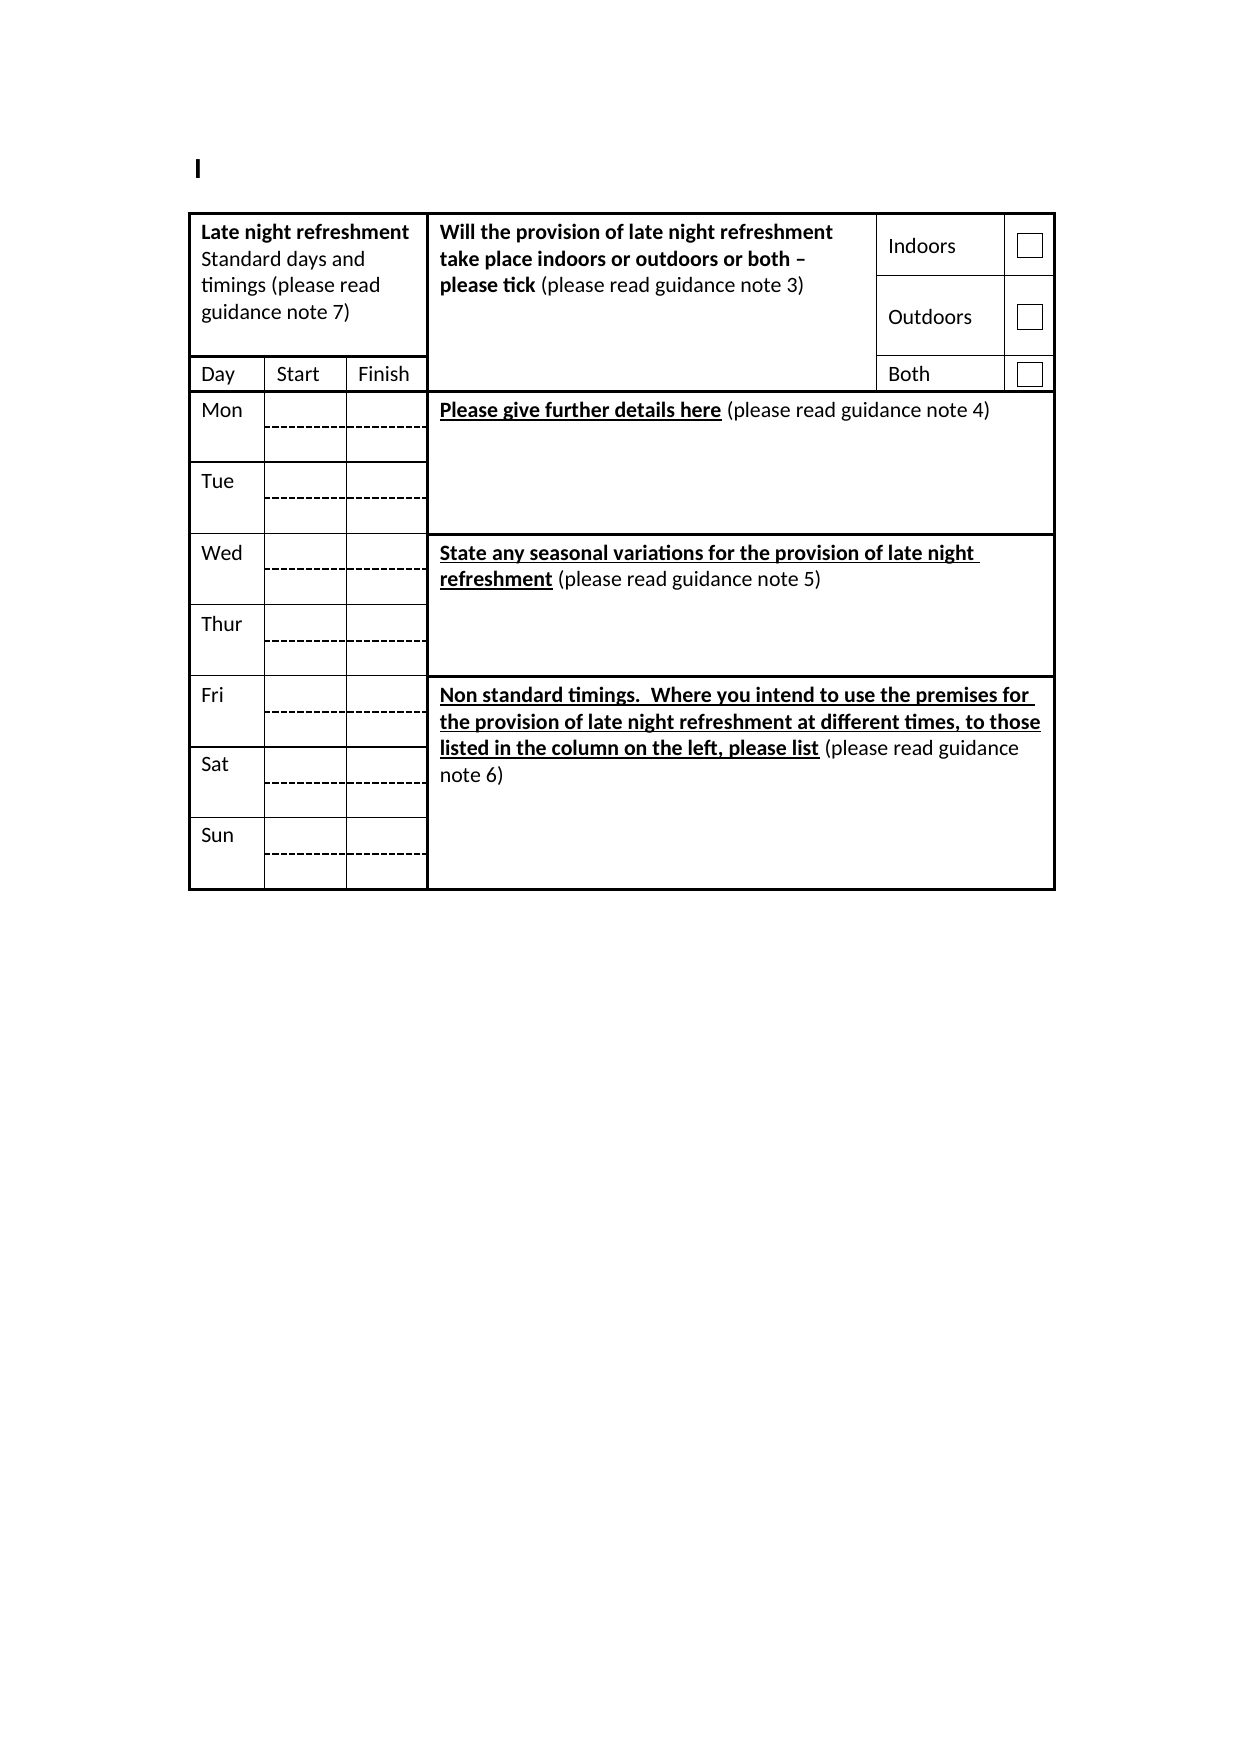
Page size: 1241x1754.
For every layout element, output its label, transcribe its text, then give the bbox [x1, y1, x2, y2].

table_cell [347, 534, 426, 568]
table_header [1005, 215, 1053, 275]
table_cell Finish [347, 358, 426, 390]
table_cell [265, 534, 346, 568]
table_cell Tue [191, 463, 264, 533]
table_cell Thur [191, 605, 264, 675]
table_cell [265, 782, 346, 817]
table_cell [347, 640, 426, 675]
table_cell [347, 711, 426, 746]
table_cell [347, 497, 426, 533]
table_cell [265, 818, 346, 853]
table_cell Mon [191, 393, 264, 461]
text I [187, 150, 1053, 186]
table_cell [265, 568, 346, 604]
table_cell [347, 426, 426, 461]
table_cell [265, 463, 346, 497]
table_cell [347, 568, 426, 604]
table_header Will the provision of late night refreshment take place indoors or outdoors or both – please tick (please read guidance note 3) [429, 215, 876, 390]
table_cell [347, 676, 426, 711]
table_cell [265, 748, 346, 782]
table_cell Both [877, 356, 1004, 390]
table_cell Sat [191, 748, 264, 817]
table_cell [347, 818, 426, 853]
table_cell [1005, 276, 1053, 354]
table_cell Start [265, 358, 346, 390]
table_cell [265, 676, 346, 711]
table_cell State any seasonal variations for the provision of late night refreshment (please read guidance note 5) [429, 536, 1053, 675]
table_cell [265, 711, 346, 746]
table_cell [265, 393, 346, 426]
table_header Indoors [877, 215, 1004, 275]
table_cell [347, 463, 426, 497]
table_header Late night refreshment Standard days and timings (please read guidance note 7) [191, 215, 426, 354]
table_cell Outdoors [877, 276, 1004, 354]
table_cell [347, 748, 426, 782]
table_cell [1005, 356, 1053, 390]
table_cell Fri [191, 676, 264, 746]
table_cell Please give further details here (please read guidance note 4) [429, 393, 1053, 533]
table_cell Day [191, 358, 264, 390]
table_cell [265, 853, 346, 888]
table_cell [347, 853, 426, 888]
table_cell [265, 605, 346, 639]
table_cell [347, 393, 426, 426]
table_cell [265, 426, 346, 461]
table_cell [347, 605, 426, 639]
table_cell Non standard timings. Where you intend to use the premises for the provision of late night refreshment at different times, to those listed in the column on the left, please list (please read guidance note 6) [429, 678, 1053, 888]
table_cell Wed [191, 534, 264, 604]
table_cell [347, 782, 426, 817]
table_cell [265, 497, 346, 533]
table_cell [265, 640, 346, 675]
table_cell Sun [191, 818, 264, 888]
